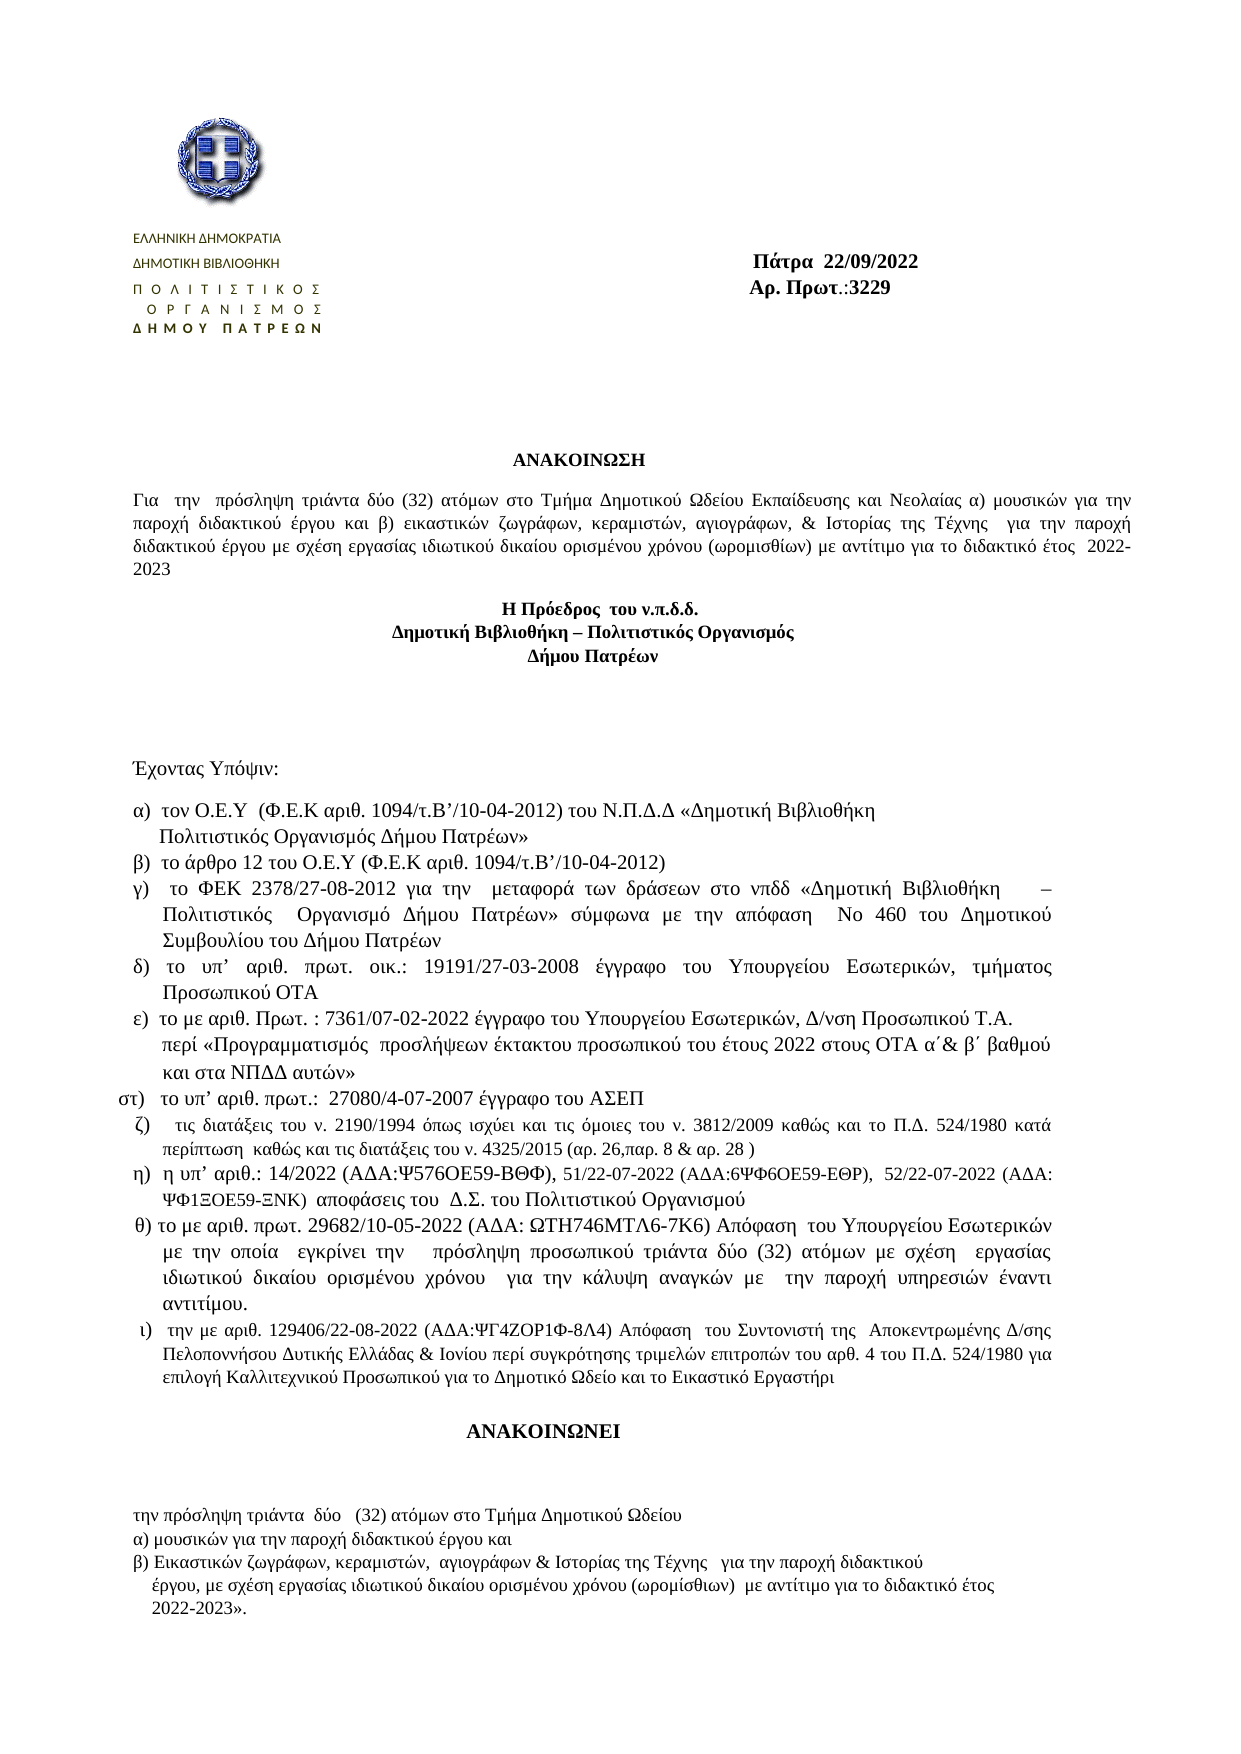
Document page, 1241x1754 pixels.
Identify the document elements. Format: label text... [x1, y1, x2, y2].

text ΔΗΜΟΤΙΚΗ ΒΙΒΛΙΟΘΗΚΗ Πάτρα 22/09/2022 [133, 249, 1053, 273]
text ε) το με αριθ. Πρωτ. : 7361/07-02-2022 έγγραφο του Υπουργείου Εσωτερικών, Δ/νση Προσωπικού Τ.Α. [133, 1006, 1053, 1030]
text την πρόσληψη τριάντα δύο (32) ατόμων στο Τμήμα Δημοτικού Ωδείου [133, 1504, 1059, 1526]
text β) Εικαστικών ζωγράφων, κεραμιστών, αγιογράφων & Ιστορίας της Τέχνης για την παροχή διδακτικού [133, 1551, 1059, 1572]
text ζ) τις διατάξεις του ν. 2190/1994 όπως ισχύει και τις όμοιες του ν. 3812/2009 καθώς και το Π.Δ. 524/1980 κατά περίπτωση καθώς και τις διατάξεις του ν. 4325/2015 (αρ. 26,παρ. 8 & αρ. 28 ) [118, 1112, 1053, 1159]
text περί «Προγραμματισμός προσλήψεων έκτακτου προσωπικού του έτους 2022 στους ΟΤΑ α΄& β΄ βαθμού και στα ΝΠΔΔ αυτών» [133, 1032, 1053, 1084]
text δ) το υπ’ αριθ. πρωτ. οικ.: 19191/27-03-2008 έγγραφο του Υπουργείου Εσωτερικών, τμήματος Προσωπικού ΟΤΑ [133, 954, 1053, 1004]
text ΑΝΑΚΟΙΝΩΣΗ [133, 449, 1053, 470]
text α) τον Ο.Ε.Υ (Φ.Ε.Κ αριθ. 1094/τ.Β’/10-04-2012) του Ν.Π.Δ.Δ «Δημοτική Βιβλιοθήκη [133, 798, 1053, 822]
text η) η υπ’ αριθ.: 14/2022 (ΑΔΑ:Ψ576ΟΕ59-ΒΘΦ), 51/22-07-2022 (ΑΔΑ:6ΨΦ6ΟΕ59-ΕΘΡ), 52/22-07-2022 (ΑΔΑ: ΨΦ1ΞΟΕ59-ΞΝΚ) αποφάσεις του Δ.Σ. του Πολιτιστικού Οργανισμού [133, 1161, 1053, 1211]
text ΟΡΓΑΝΙΣΜΟΣ [133, 301, 1053, 318]
text γ) το ΦΕΚ 2378/27-08-2012 για την μεταφορά των δράσεων στο νπδδ «Δημοτική Βιβλιοθήκη –Πολιτιστικός Οργανισμό Δήμου Πατρέων» σύμφωνα με την απόφαση Νο 460 του Δημοτικού Συμβουλίου του Δήμου Πατρέων [133, 876, 1053, 952]
text στ) το υπ’ αριθ. πρωτ.: 27080/4-07-2007 έγγραφο του ΑΣΕΠ [118, 1086, 1053, 1110]
text Έχοντας Υπόψιν: [133, 756, 1053, 780]
text ΔΗΜΟΥ ΠΑΤΡΕΩΝ [133, 320, 1053, 338]
text Πολιτιστικός Οργανισμός Δήμου Πατρέων» [133, 824, 1053, 848]
text β) το άρθρο 12 του Ο.Ε.Υ (Φ.Ε.Κ αριθ. 1094/τ.Β’/10-04-2012) [133, 850, 1053, 874]
picture [170, 111, 271, 211]
text Για την πρόσληψη τριάντα δύο (32) ατόμων στο Τμήμα Δημοτικού Ωδείου Εκπαίδευσης και Νεολαίας α) μουσικών για την παροχή διδακτικού έργου και β) εικαστικών ζωγράφων, κεραμιστών, αγιογράφων, & Ιστορίας της Τέχνης για την παροχή διδακτικού έργου με σχέση εργασίας ιδιωτικού δικαίου ορισμένου χρόνου (ωρομισθίων) με αντίτιμο για το διδακτικό έτος 2022-2023 [133, 489, 1132, 580]
text Δημοτική Βιβλιοθήκη – Πολιτιστικός Οργανισμός [133, 621, 1053, 643]
text Δήμου Πατρέων [133, 645, 1053, 666]
text 2022-2023». [133, 1597, 1059, 1619]
text έργου, με σχέση εργασίας ιδιωτικού δικαίου ορισμένου χρόνου (ωρομίσθιων) με αντίτιμο για το διδακτικό έτος [133, 1574, 1059, 1596]
text Η Πρόεδρος του ν.π.δ.δ. [133, 598, 1053, 620]
text θ) το με αριθ. πρωτ. 29682/10-05-2022 (ΑΔΑ: ΩΤΗ746ΜΤΛ6-7Κ6) Απόφαση του Υπουργείου Εσωτερικών με την οποία εγκρίνει την πρόσληψη προσωπικού τριάντα δύο (32) ατόμων με σχέση εργασίας ιδιωτικού δικαίου ορισμένου χρόνου για την κάλυψη αναγκών με την παροχή υπηρεσιών έναντι αντιτίμου. [103, 1213, 1053, 1315]
text ΠΟΛΙΤΙΣΤΙΚΟΣ Αρ. Πρωτ.:3229 [133, 275, 1053, 299]
text α) μουσικών για την παροχή διδακτικού έργου και [133, 1528, 1059, 1549]
text ι) την με αριθ. 129406/22-08-2022 (ΑΔΑ:ΨΓ4ΖΟΡ1Φ-8Λ4) Απόφαση του Συντονιστή της Αποκεντρωμένης Δ/σης Πελοποννήσου Δυτικής Ελλάδας & Ιονίου περί συγκρότησης τριμελών επιτροπών του αρθ. 4 του Π.Δ. 524/1980 για επιλογή Καλλιτεχνικού Προσωπικού για το Δημοτικό Ωδείο και το Εικαστικό Εργαστήρι [118, 1317, 1053, 1387]
text ΕΛΛΗΝΙΚΗ ΔΗΜΟΚΡΑΤΙΑ [133, 229, 1053, 247]
text ΑΝΑΚΟΙΝΩΝΕΙ [133, 1419, 1053, 1443]
